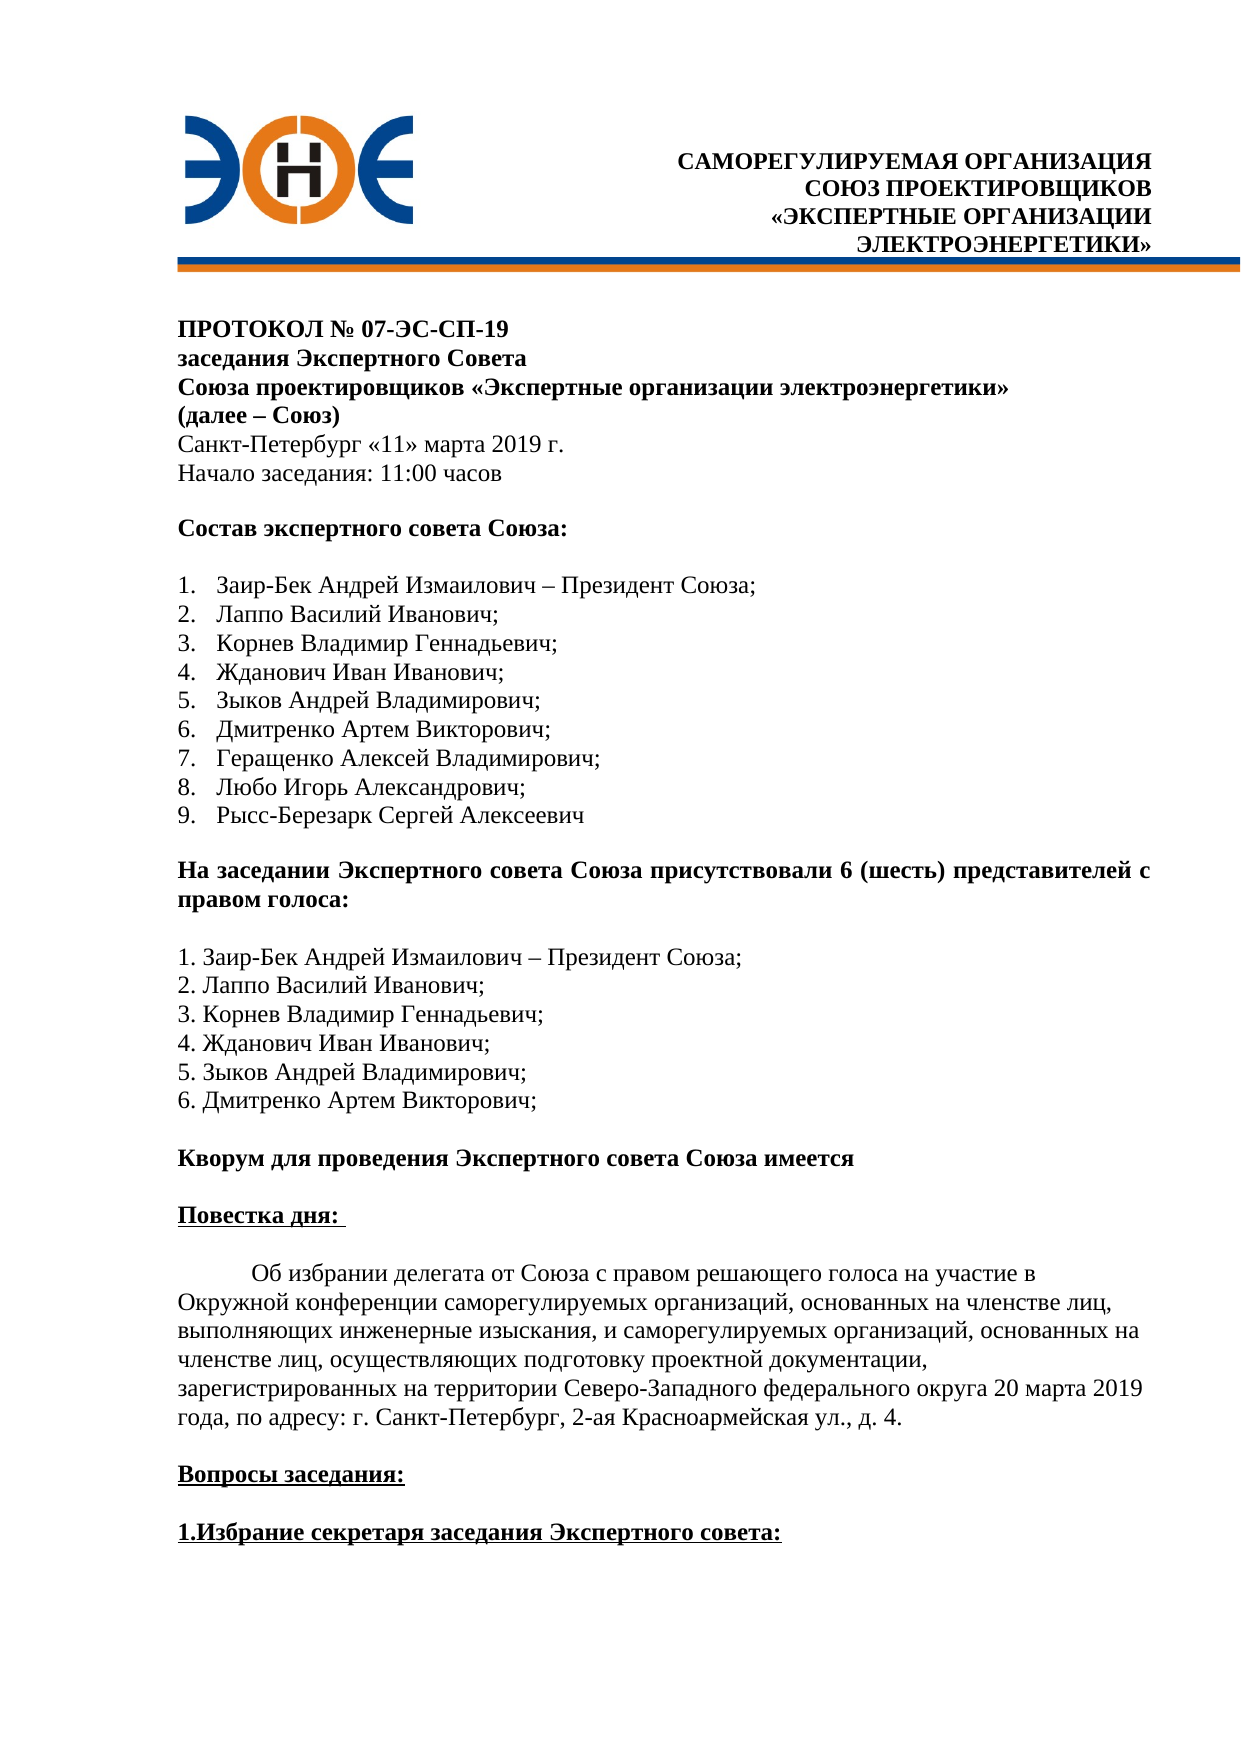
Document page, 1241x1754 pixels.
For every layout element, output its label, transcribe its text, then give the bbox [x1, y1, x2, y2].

text 2. Лаппо Василий Иванович; [177, 971, 1152, 999]
list Жданович Иван Иванович; [177, 657, 1152, 685]
text На заседании Экспертного совета Союза присутствовали 6 (шесть) представителей с правом голоса: [177, 856, 1152, 913]
text СОЮЗ ПРОЕКТИРОВЩИКОВ [434, 174, 1152, 202]
text (далее – Союз) [177, 400, 1152, 429]
text Кворум для проведения Экспертного совета Союза имеется [177, 1143, 1152, 1172]
text 1.Избрание секретаря заседания Экспертного совета: [177, 1517, 1152, 1546]
text Санкт-Петербург «11» марта 2019 г. [177, 429, 1152, 458]
text Состав экспертного совета Союза: [177, 513, 1152, 542]
text 1. Заир-Бек Андрей Измаилович – Президент Союза; [177, 942, 1152, 971]
list Любо Игорь Александрович; [177, 772, 1152, 800]
picture [155, 91, 434, 240]
text ЭЛЕКТРОЭНЕРГЕТИКИ» [177, 230, 1152, 257]
list Дмитренко Артем Викторович; [177, 714, 1152, 743]
text ПРОТОКОЛ № 07-ЭС-СП-19 [177, 314, 1152, 343]
text Об избрании делегата от Союза с правом решающего голоса на участие в Окружной конференции саморегулируемых организаций, основанных на членстве лиц, выполняющих инженерные изыскания, и саморегулируемых организаций, основанных на членстве лиц, осуществляющих подготовку проектной документации, зарегистрированных на территории Северо-Западного федерального округа 20 марта 2019 года, по адресу: г. Санкт-Петербург, 2-ая Красноармейская ул., д. 4. [177, 1258, 1152, 1431]
list Лаппо Василий Иванович; [177, 599, 1152, 628]
picture [177, 257, 1241, 273]
text 6. Дмитренко Артем Викторович; [177, 1086, 1152, 1114]
text заседания Экспертного Совета [177, 343, 1152, 372]
text Начало заседания: 11:00 часов [177, 458, 1152, 487]
text Вопросы заседания: [177, 1459, 1152, 1488]
text Союза проектировщиков «Экспертные организации электроэнергетики» [177, 372, 1152, 400]
text САМОРЕГУЛИРУЕМАЯ ОРГАНИЗАЦИЯ [434, 147, 1152, 174]
list Зыков Андрей Владимирович; [177, 685, 1152, 714]
list Геращенко Алексей Владимирович; [177, 743, 1152, 772]
text 5. Зыков Андрей Владимирович; [177, 1057, 1152, 1086]
list Рысс-Березарк Сергей Алексеевич [177, 800, 1152, 829]
text Повестка дня: [177, 1201, 1152, 1229]
list Заир-Бек Андрей Измаилович – Президент Союза; [177, 570, 1152, 599]
text «ЭКСПЕРТНЫЕ ОРГАНИЗАЦИИ [434, 202, 1152, 230]
text 3. Корнев Владимир Геннадьевич; [177, 999, 1152, 1028]
text 4. Жданович Иван Иванович; [177, 1028, 1152, 1057]
list Корнев Владимир Геннадьевич; [177, 628, 1152, 657]
